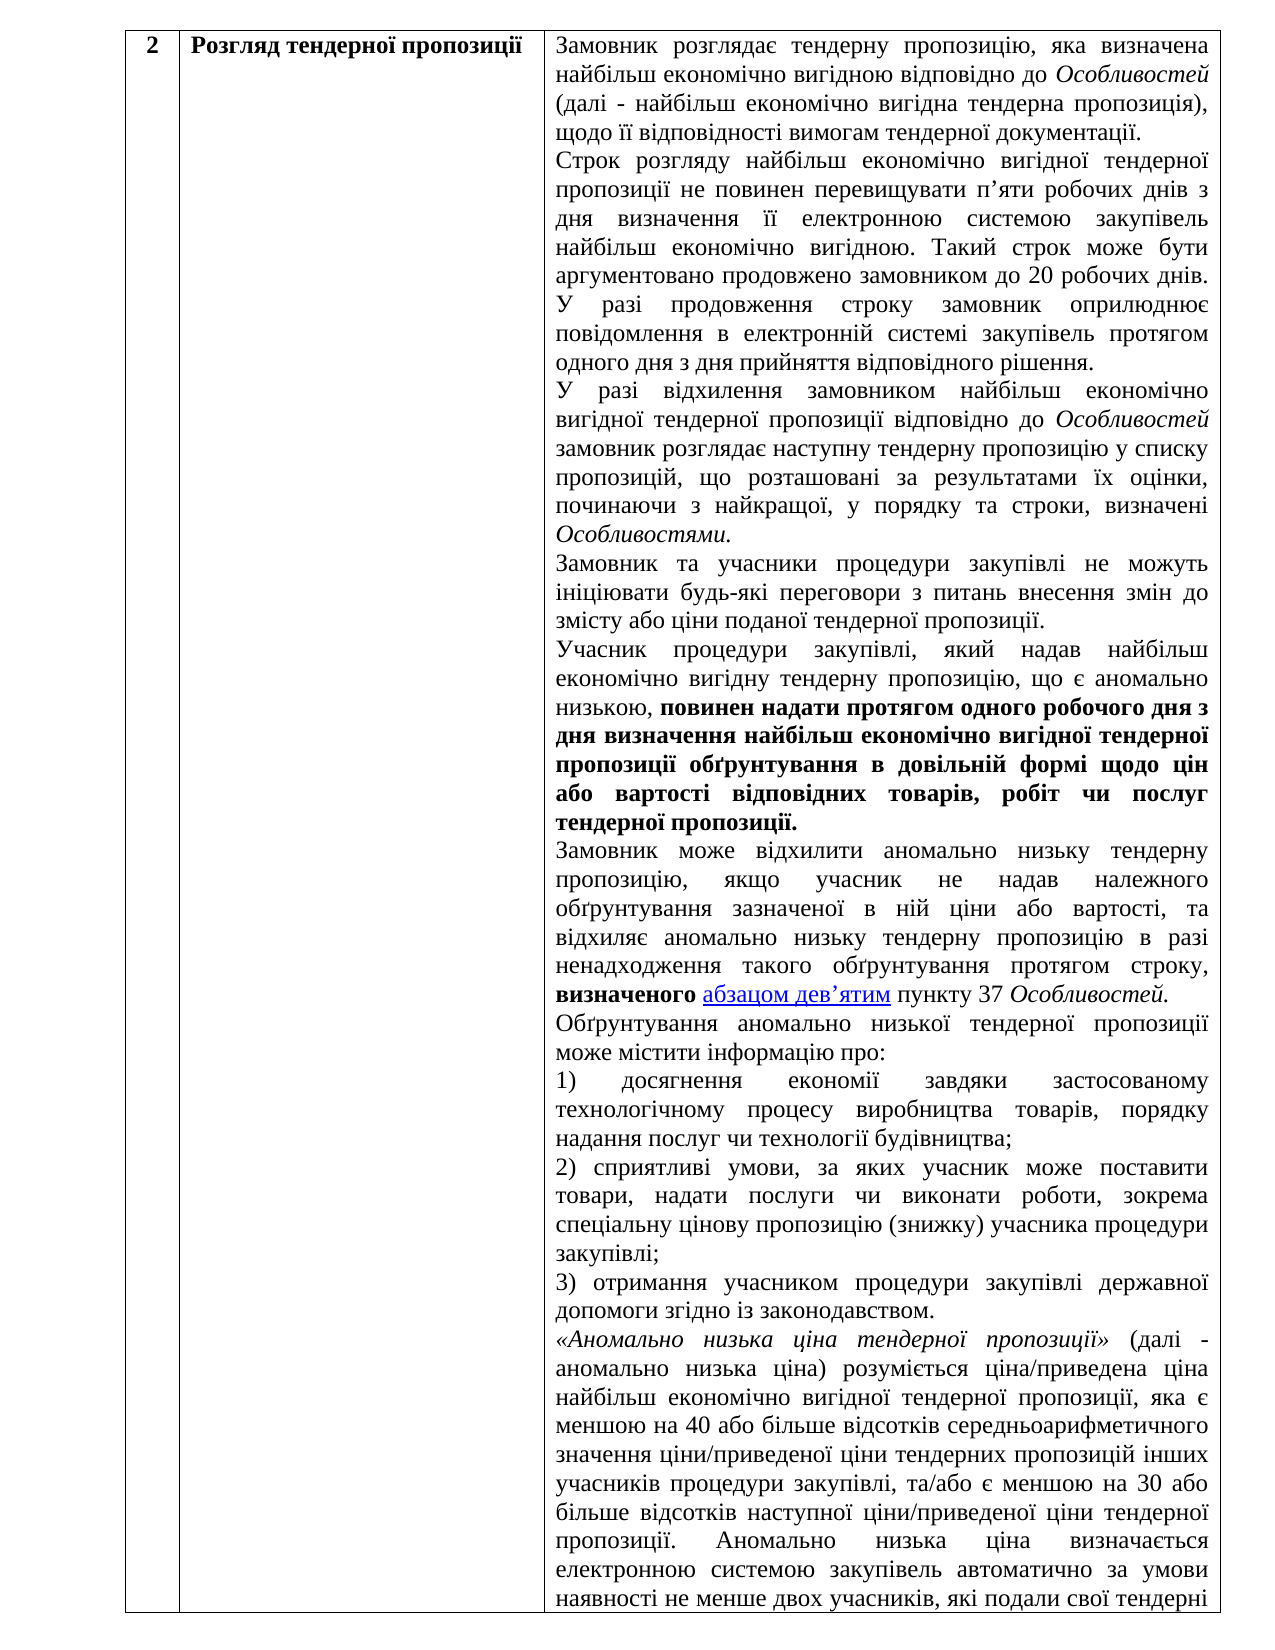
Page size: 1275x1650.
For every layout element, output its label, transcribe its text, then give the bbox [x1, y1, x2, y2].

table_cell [180, 31, 544, 1612]
table_cell 2 [126, 31, 179, 1612]
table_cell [545, 31, 1220, 1612]
